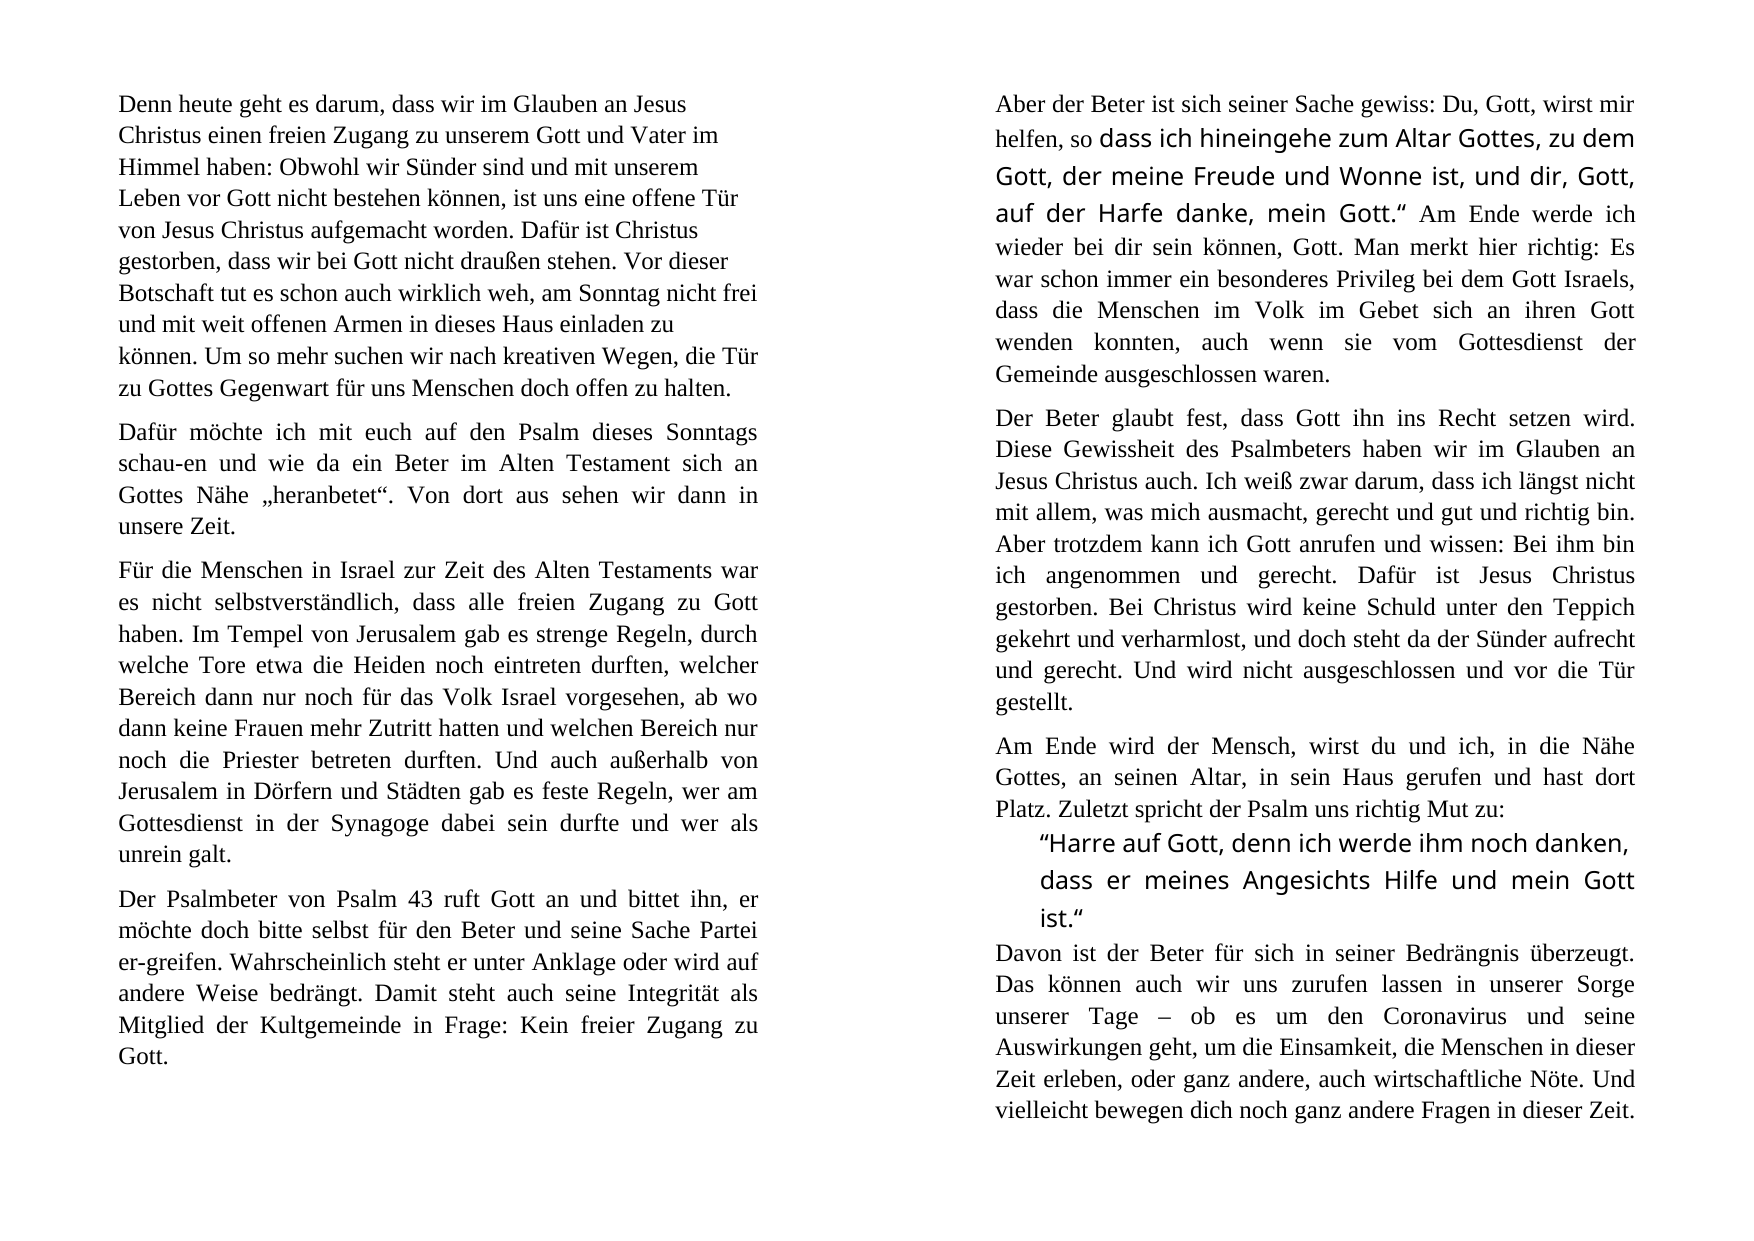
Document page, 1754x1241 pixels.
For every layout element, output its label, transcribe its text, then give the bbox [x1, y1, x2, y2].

text Für die Menschen in Israel zur Zeit des Alten Testaments war es nicht selbstverständlich, dass alle freien Zugang zu Gott haben. Im Tempel von Jerusalem gab es strenge Regeln, durch welche Tore etwa die Heiden noch eintreten durften, welcher Bereich dann nur noch für das Volk Israel vorgesehen, ab wo dann keine Frauen mehr Zutritt hatten und welchen Bereich nur noch die Priester betreten durften. Und auch außerhalb von Jerusalem in Dörfern und Städten gab es feste Regeln, wer am Gottesdienst in der Synagoge dabei sein durfte und wer als unrein galt. [118, 556, 759, 868]
text Der Psalmbeter von Psalm 43 ruft Gott an und bittet ihn, er möchte doch bitte selbst für den Beter und seine Sache Partei er-greifen. Wahrscheinlich steht er unter Anklage oder wird auf andere Weise bedrängt. Damit steht auch seine Integrität als Mitglied der Kultgemeinde in Frage: Kein freier Zugang zu Gott. [118, 884, 759, 1070]
text dass er meines Angesichts Hilfe und mein Gott ist.“ [1039, 863, 1636, 934]
text Der Beter glaubt fest, dass Gott ihn ins Recht setzen wird. Diese Gewissheit des Psalmbeters haben wir im Glauben an Jesus Christus auch. Ich weiß zwar darum, dass ich längst nicht mit allem, was mich ausmacht, gerecht und gut und richtig bin. Aber trotzdem kann ich Gott anrufen und wissen: Bei ihm bin ich angenommen und gerecht. Dafür ist Jesus Christus gestorben. Bei Christus wird keine Schuld unter den Teppich gekehrt und verharmlost, und doch steht da der Sünder aufrecht und gerecht. Und wird nicht ausgeschlossen und vor die Tür gestellt. [995, 403, 1636, 716]
text Am Ende wird der Mensch, wirst du und ich, in die Nähe Gottes, an seinen Altar, in sein Haus gerufen und hast dort Platz. Zuletzt spricht der Psalm uns richtig Mut zu: [995, 731, 1636, 823]
text Aber der Beter ist sich seiner Sache gewiss: Du, Gott, wirst mir helfen, so dass ich hineingehe zum Altar Gottes, zu dem Gott, der meine Freude und Wonne ist, und dir, Gott, auf der Harfe danke, mein Gott.“ Am Ende werde ich wieder bei dir sein können, Gott. Man merkt hier richtig: Es war schon immer ein besonderes Privileg bei dem Gott Israels, dass die Menschen im Volk im Gebet sich an ihren Gott wenden konnten, auch wenn sie vom Gottesdienst der Gemeinde ausgeschlossen waren. [995, 89, 1636, 387]
text Dafür möchte ich mit euch auf den Psalm dieses Sonntags schau-en und wie da ein Beter im Alten Testament sich an Gottes Nähe „heranbetet“. Von dort aus sehen wir dann in unsere Zeit. [118, 417, 759, 540]
text “Harre auf Gott, denn ich werde ihm noch danken, [1039, 826, 1636, 859]
